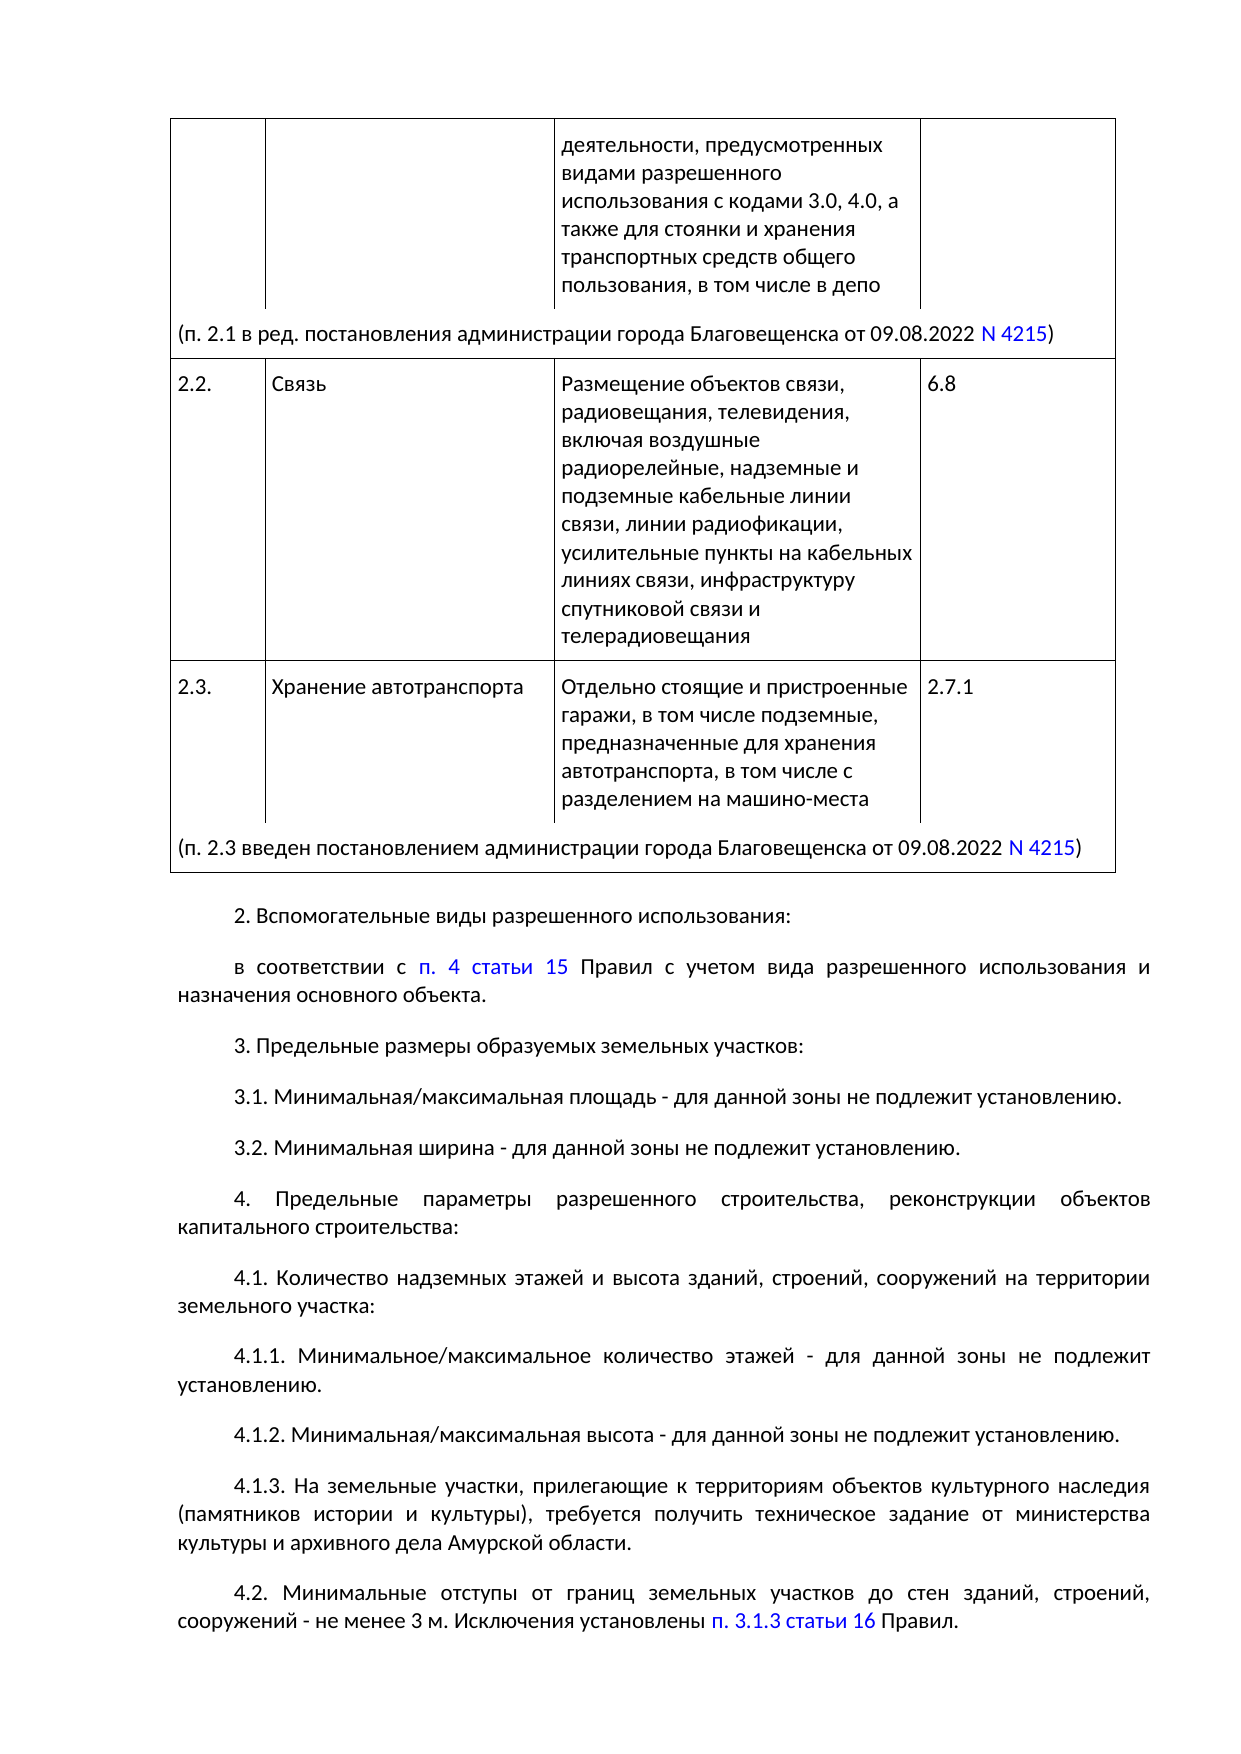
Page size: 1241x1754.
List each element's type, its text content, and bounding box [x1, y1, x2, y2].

text 3. Предельные размеры образуемых земельных участков: [177, 1031, 1152, 1059]
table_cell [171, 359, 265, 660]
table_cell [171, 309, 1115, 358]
text 4.1.1. Минимальное/максимальное количество этажей - для данной зоны не подлежит установлению. [177, 1342, 1152, 1398]
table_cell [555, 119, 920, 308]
text 4.1.3. На земельные участки, прилегающие к территориям объектов культурного наследия (памятников истории и культуры), требуется получить техническое задание от министерства культуры и архивного дела Амурской области. [177, 1472, 1152, 1556]
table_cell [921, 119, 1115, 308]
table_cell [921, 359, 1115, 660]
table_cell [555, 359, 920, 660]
text 3.1. Минимальная/максимальная площадь - для данной зоны не подлежит установлению. [177, 1082, 1152, 1110]
text 4.1.2. Минимальная/максимальная высота - для данной зоны не подлежит установлению. [177, 1421, 1152, 1449]
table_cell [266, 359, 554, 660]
text 2. Вспомогательные виды разрешенного использования: [177, 901, 1152, 929]
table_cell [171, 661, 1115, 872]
text 4.2. Минимальные отступы от границ земельных участков до стен зданий, строений, сооружений - не менее 3 м. Исключения установлены п. 3.1.3 статьи 16 Правил. [177, 1578, 1152, 1634]
text 4. Предельные параметры разрешенного строительства, реконструкции объектов капитального строительства: [177, 1184, 1152, 1240]
text в соответствии с п. 4 статьи 15 Правил с учетом вида разрешенного использования и назначения основного объекта. [177, 952, 1152, 1008]
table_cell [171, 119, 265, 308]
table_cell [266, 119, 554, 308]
text 3.2. Минимальная ширина - для данной зоны не подлежит установлению. [177, 1133, 1152, 1161]
text 4.1. Количество надземных этажей и высота зданий, строений, сооружений на территории земельного участка: [177, 1263, 1152, 1319]
